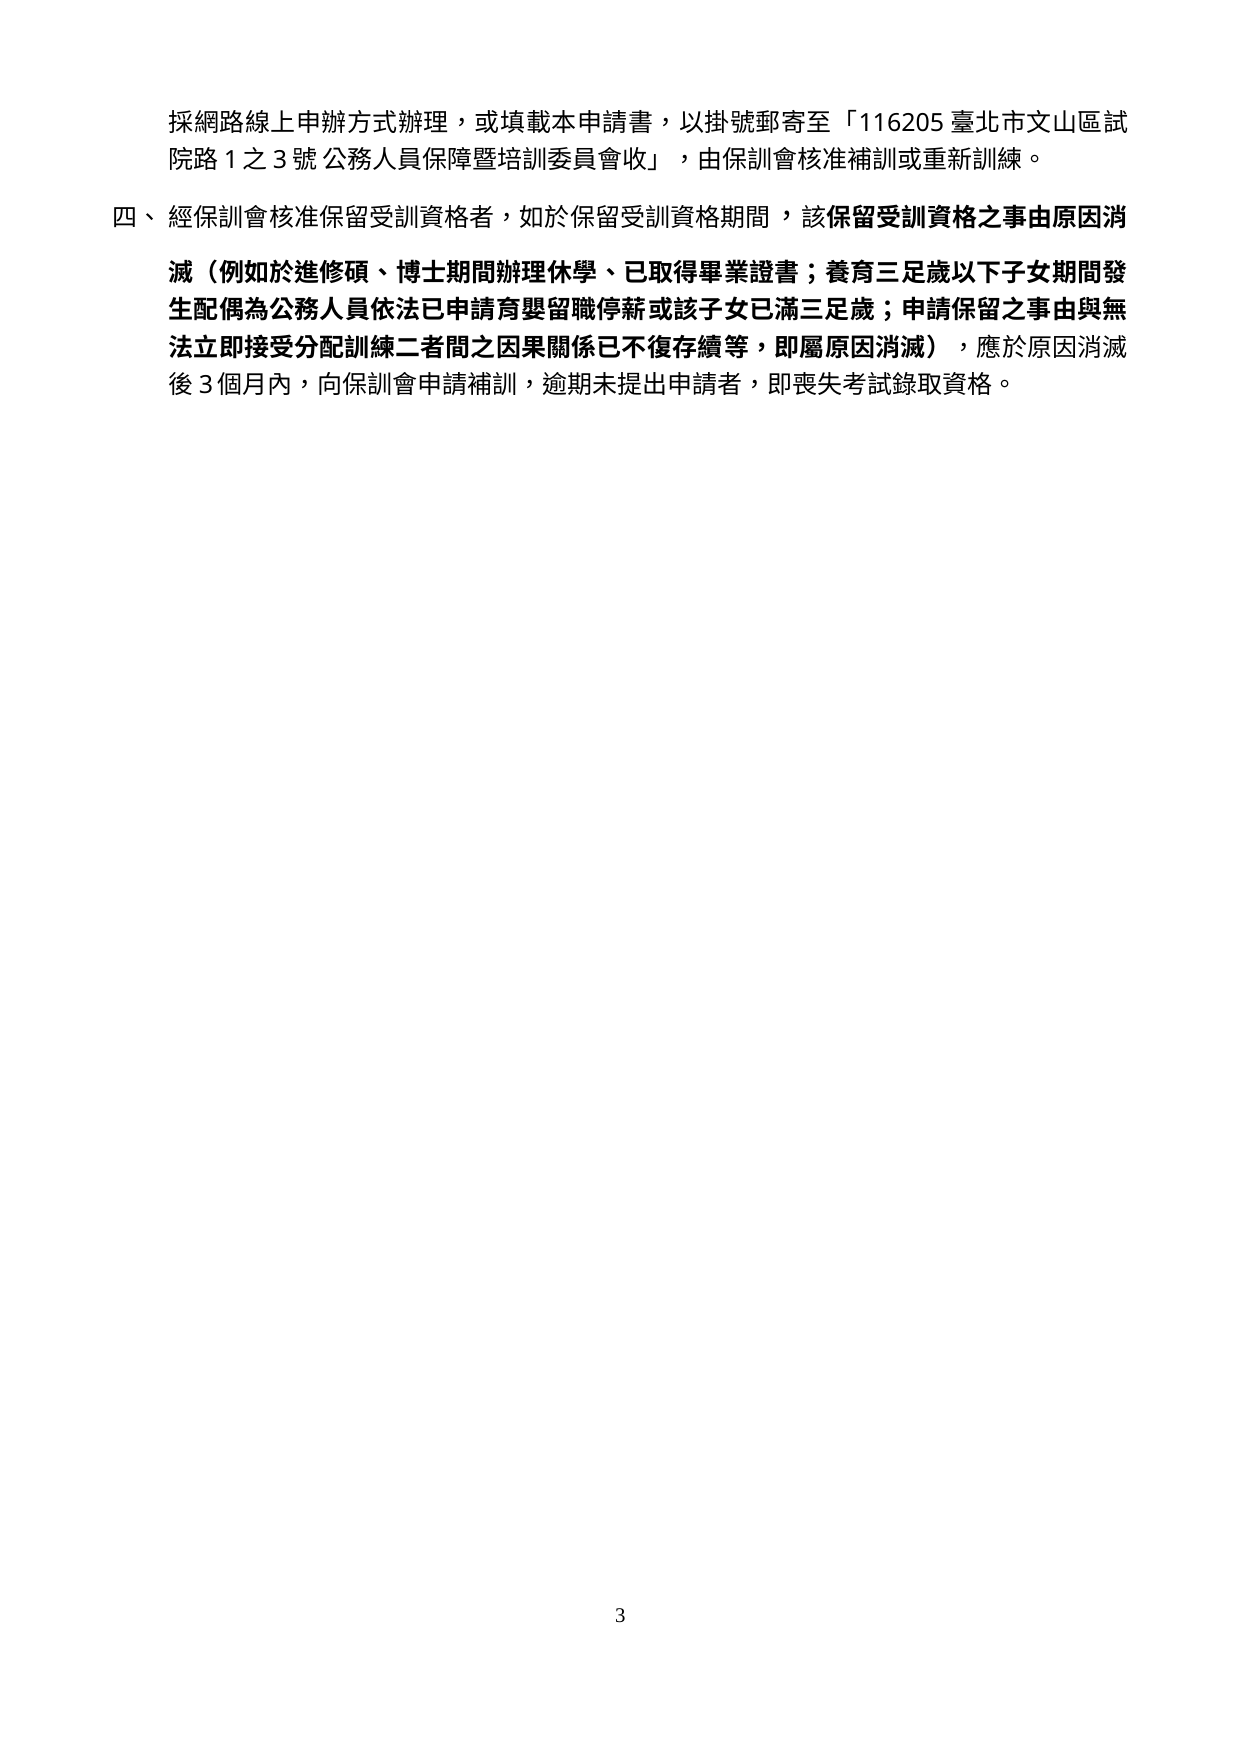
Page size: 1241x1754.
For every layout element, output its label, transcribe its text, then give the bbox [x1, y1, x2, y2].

list 經保訓會核准保留受訓資格者，如於保留受訓資格期間，該保留受訓資格之事由原因消滅（例如於進修碩、博士期間辦理休學、已取得畢業證書；養育三足歲以下子女期間發生配偶為公務人員依法已申請育嬰留職停薪或該子女已滿三足歲；申請保留之事由與無法立即接受分配訓練二者間之因果關係已不復存續等，即屬原因消滅），應於原因消滅後3個月內，向保訓會申請補訓，逾期未提出申請者，即喪失考試錄取資格。 [112, 176, 1128, 401]
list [112, 101, 1128, 176]
